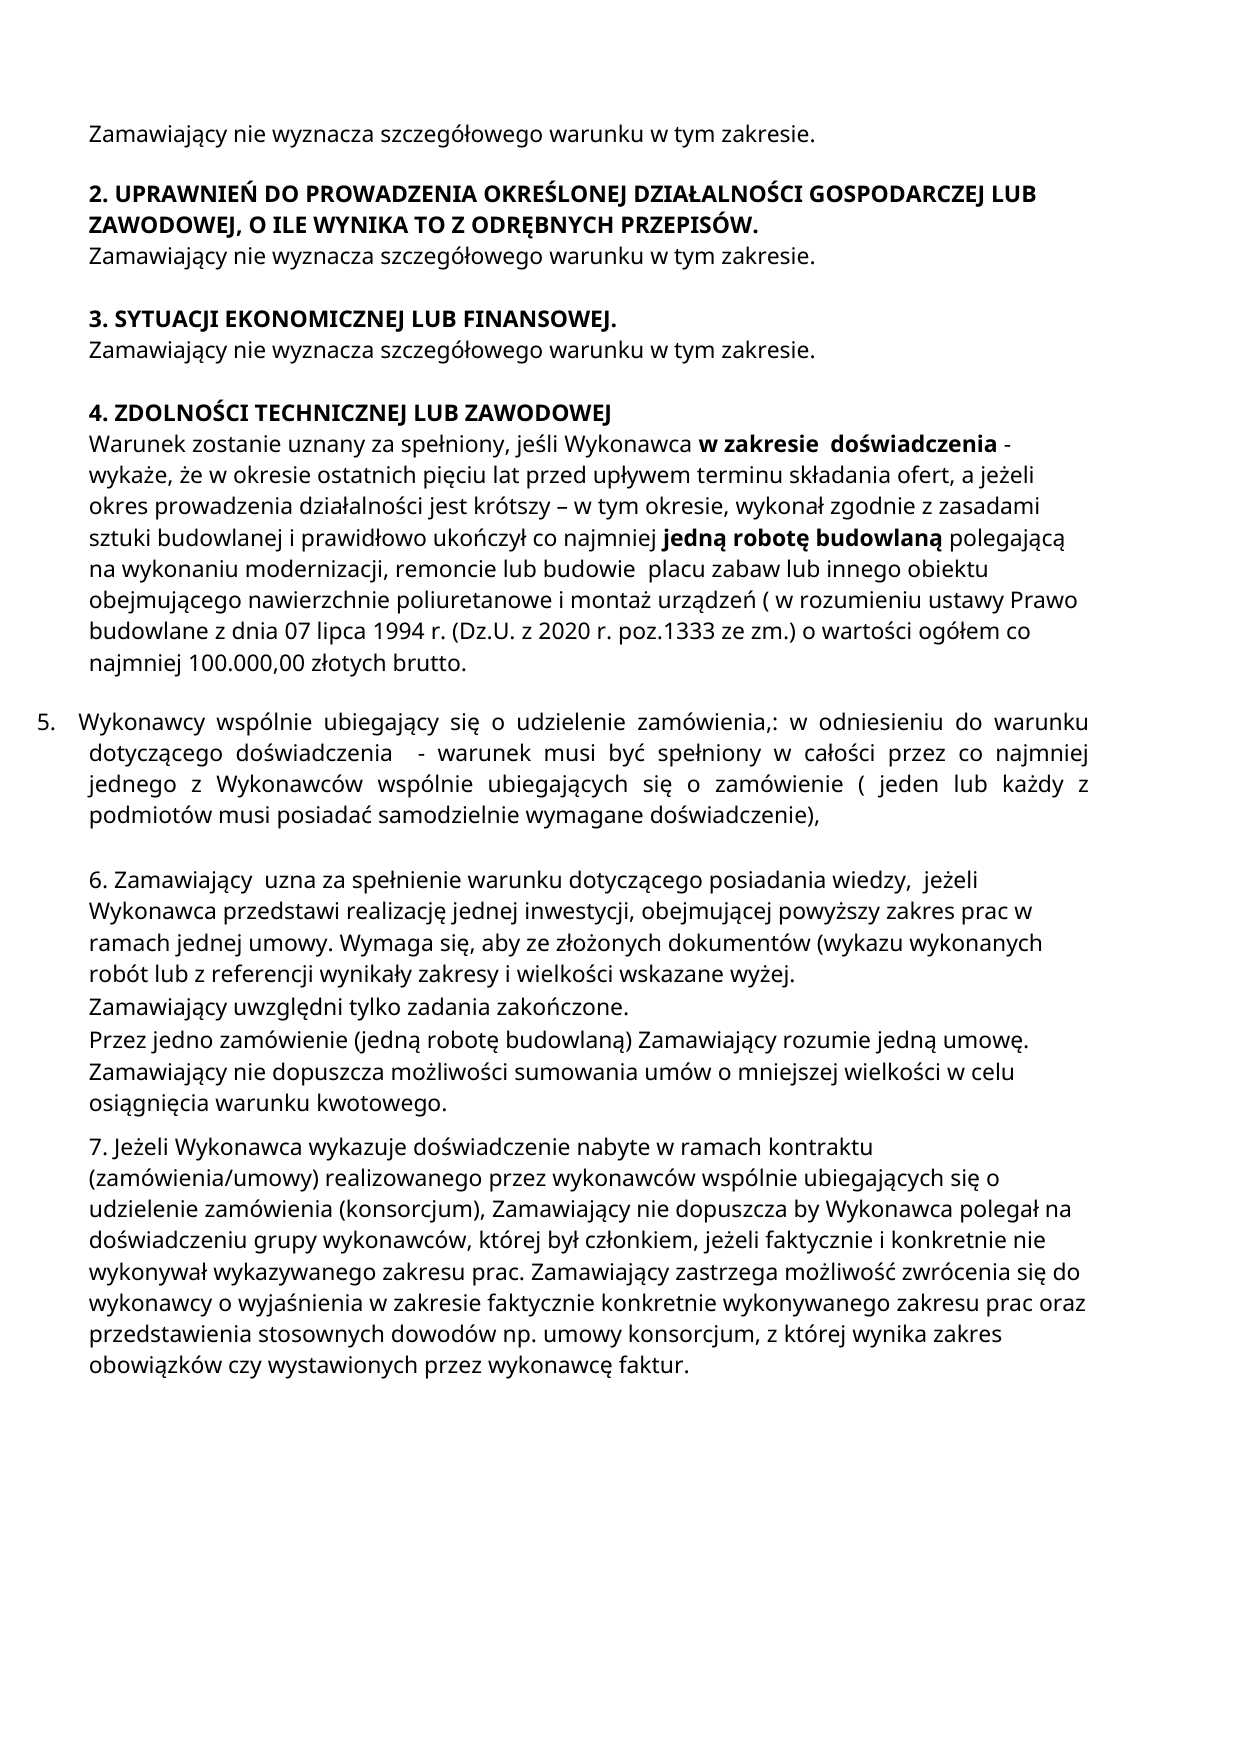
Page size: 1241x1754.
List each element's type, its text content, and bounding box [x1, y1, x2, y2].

text 4. ZDOLNOŚCI TECHNICZNEJ LUB ZAWODOWEJ [89, 396, 1092, 428]
text Zamawiający nie wyznacza szczegółowego warunku w tym zakresie. [89, 240, 1092, 271]
text Zamawiający nie wyznacza szczegółowego warunku w tym zakresie. [89, 118, 1092, 149]
text Przez jedno zamówienie (jedną robotę budowlaną) Zamawiający rozumie jedną umowę. Zamawiający nie dopuszcza możliwości sumowania umów o mniejszej wielkości w celu osiągnięcia warunku kwotowego. [89, 1024, 1092, 1118]
text 6. Zamawiający uzna za spełnienie warunku dotyczącego posiadania wiedzy, jeżeli Wykonawca przedstawi realizację jednej inwestycji, obejmującej powyższy zakres prac w ramach jednej umowy. Wymaga się, aby ze złożonych dokumentów (wykazu wykonanych robót lub z referencji wynikały zakresy i wielkości wskazane wyżej. [89, 864, 1092, 989]
text 2. UPRAWNIEŃ DO PROWADZENIA OKREŚLONEJ DZIAŁALNOŚCI GOSPODARCZEJ LUB ZAWODOWEJ, O ILE WYNIKA TO Z ODRĘBNYCH PRZEPISÓW. [89, 178, 1092, 240]
text 5. Wykonawcy wspólnie ubiegający się o udzielenie zamówienia,: w odniesieniu do warunku dotyczącego doświadczenia - warunek musi być spełniony w całości przez co najmniej jednego z Wykonawców wspólnie ubiegających się o zamówienie ( jeden lub każdy z podmiotów musi posiadać samodzielnie wymagane doświadczenie), [37, 706, 1090, 831]
text 3. SYTUACJI EKONOMICZNEJ LUB FINANSOWEJ. [89, 303, 1092, 334]
text Warunek zostanie uznany za spełniony, jeśli Wykonawca w zakresie doświadczenia - wykaże, że w okresie ostatnich pięciu lat przed upływem terminu składania ofert, a jeżeli okres prowadzenia działalności jest krótszy – w tym okresie, wykonał zgodnie z zasadami sztuki budowlanej i prawidłowo ukończył co najmniej jedną robotę budowlaną polegającą na wykonaniu modernizacji, remoncie lub budowie placu zabaw lub innego obiektu obejmującego nawierzchnie poliuretanowe i montaż urządzeń ( w rozumieniu ustawy Prawo budowlane z dnia 07 lipca 1994 r. (Dz.U. z 2020 r. poz.1333 ze zm.) o wartości ogółem co najmniej 100.000,00 złotych brutto. [89, 428, 1092, 678]
text Zamawiający uwzględni tylko zadania zakończone. [89, 991, 1092, 1022]
text 7. Jeżeli Wykonawca wykazuje doświadczenie nabyte w ramach kontraktu (zamówienia/umowy) realizowanego przez wykonawców wspólnie ubiegających się o udzielenie zamówienia (konsorcjum), Zamawiający nie dopuszcza by Wykonawca polegał na doświadczeniu grupy wykonawców, której był członkiem, jeżeli faktycznie i konkretnie nie wykonywał wykazywanego zakresu prac. Zamawiający zastrzega możliwość zwrócenia się do wykonawcy o wyjaśnienia w zakresie faktycznie konkretnie wykonywanego zakresu prac oraz przedstawienia stosownych dowodów np. umowy konsorcjum, z której wynika zakres obowiązków czy wystawionych przez wykonawcę faktur. [89, 1130, 1092, 1380]
text Zamawiający nie wyznacza szczegółowego warunku w tym zakresie. [89, 334, 1092, 365]
